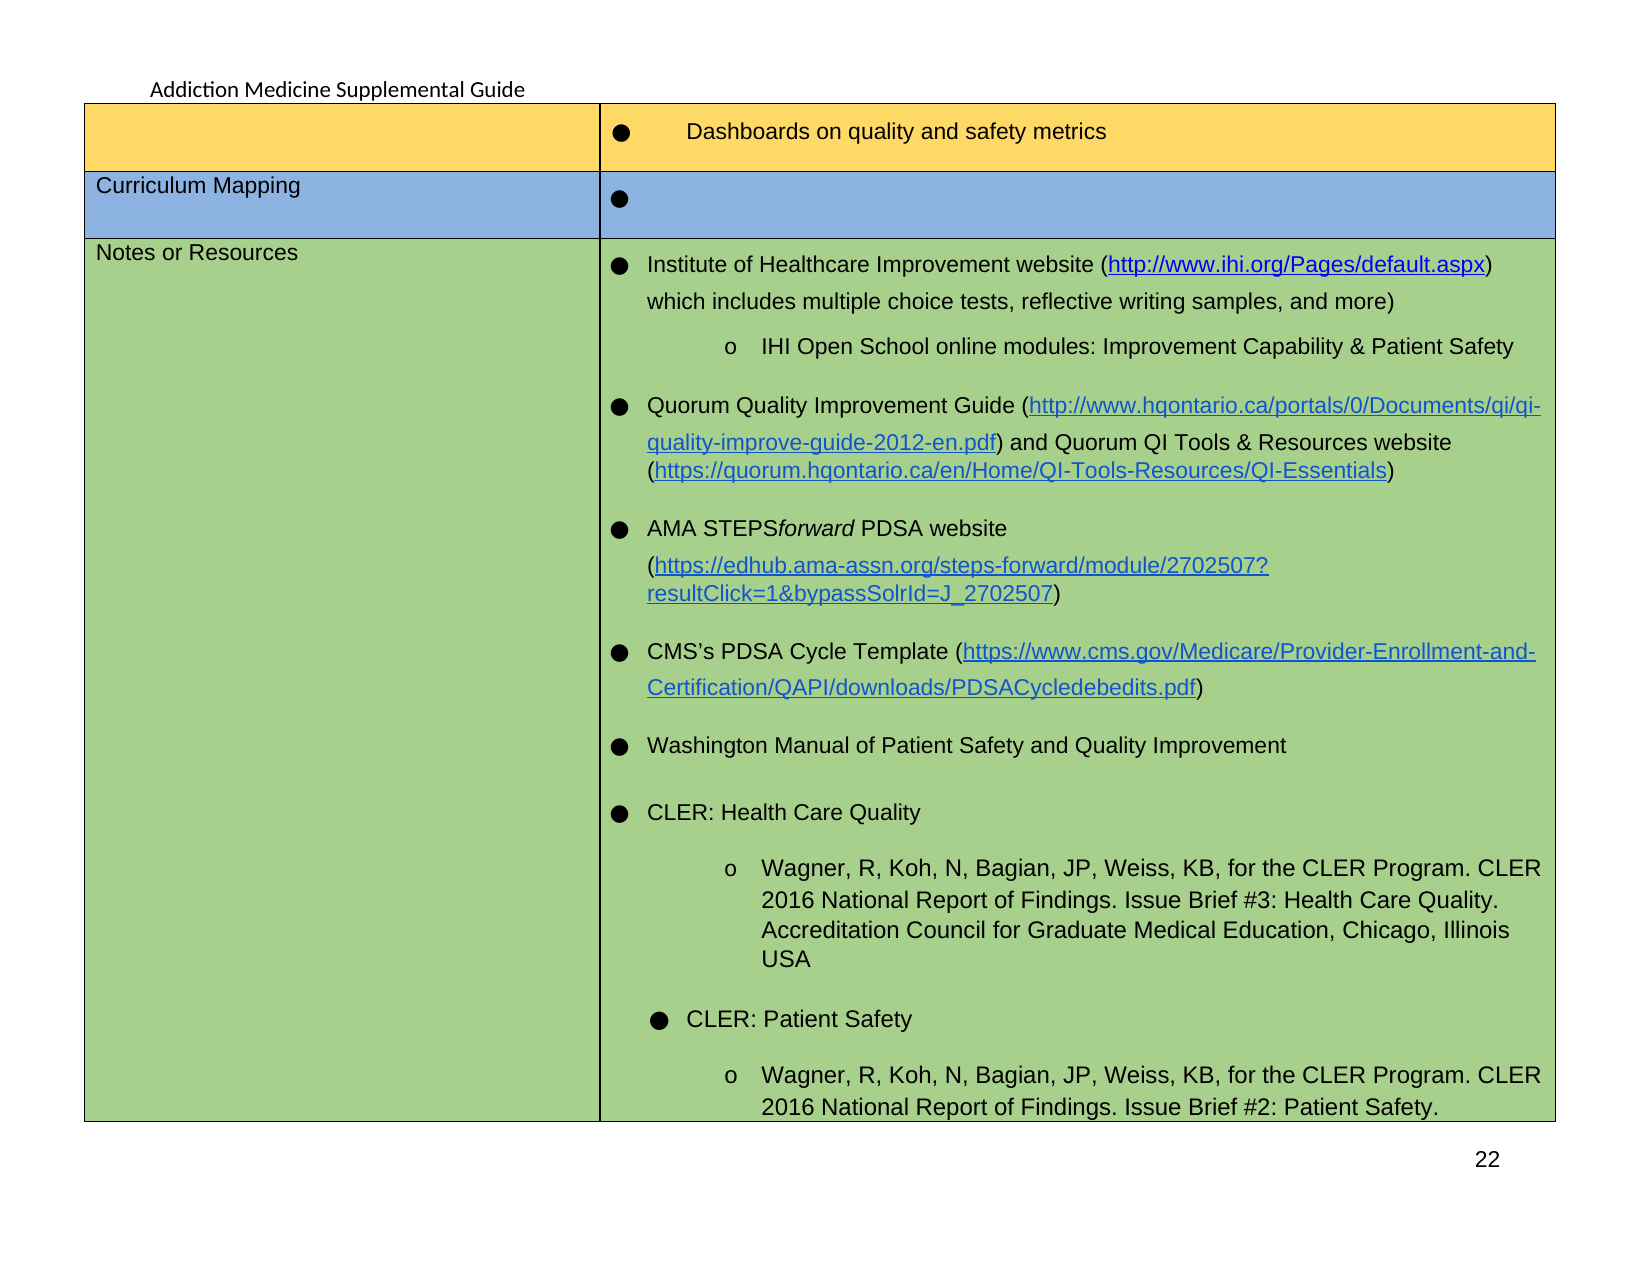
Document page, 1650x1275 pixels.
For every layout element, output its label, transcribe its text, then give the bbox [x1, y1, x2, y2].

table_cell [601, 172, 1555, 238]
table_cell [601, 239, 1555, 1121]
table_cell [601, 104, 1555, 171]
table_cell Notes or Resources [85, 239, 599, 1121]
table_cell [85, 104, 599, 171]
table_cell Curriculum Mapping [85, 172, 599, 238]
